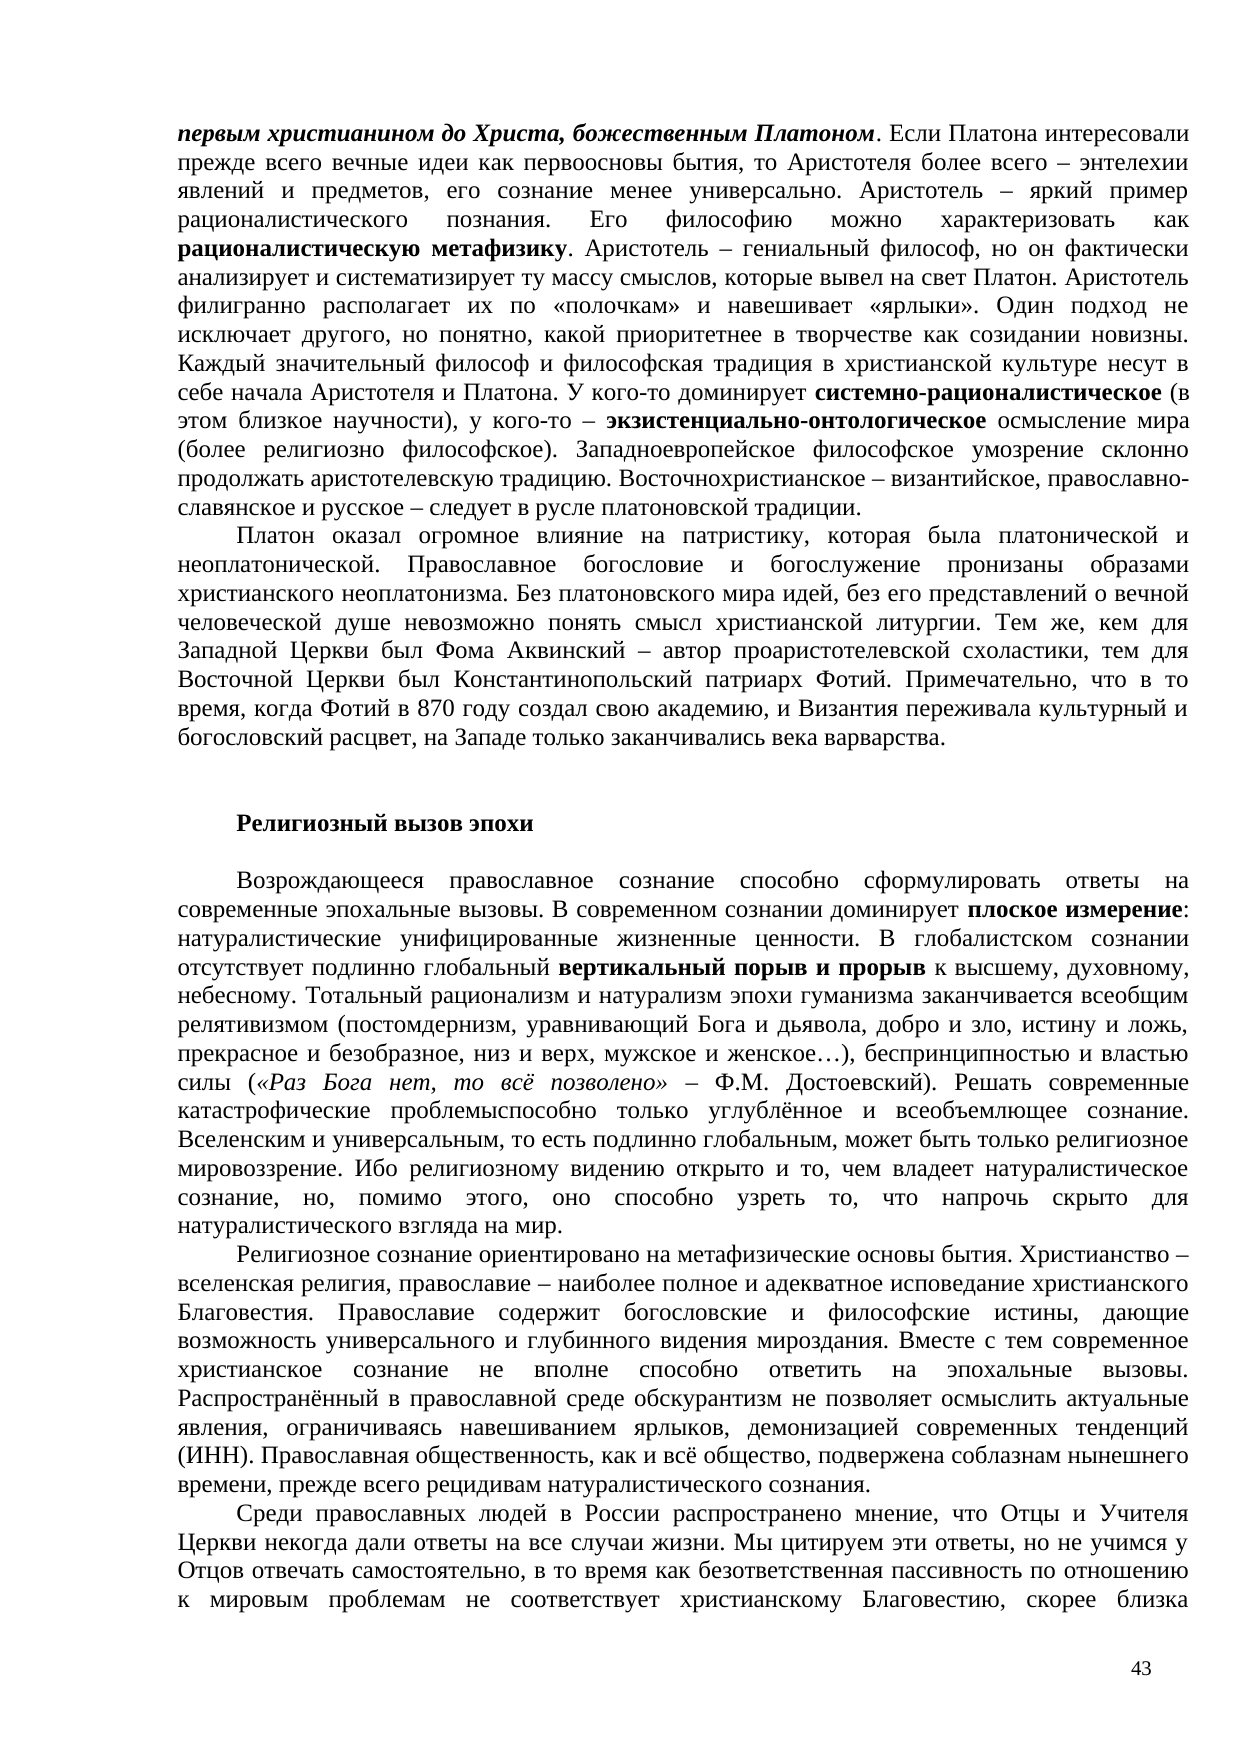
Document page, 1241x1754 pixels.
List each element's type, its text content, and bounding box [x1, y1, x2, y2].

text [177, 118, 1190, 521]
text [177, 1498, 1190, 1613]
text Религиозное сознание ориентировано на метафизические основы бытия. Христианство – вселенская религия, православие – наиболее полное и адекватное исповедание христианского Благовестия. Православие содержит богословские и философские истины, дающие возможность универсального и глубинного видения мироздания. Вместе с тем современное христианское сознание не вполне способно ответить на эпохальные вызовы. Распространённый в православной среде обскурантизм не позволяет осмыслить актуальные явления, ограничиваясь навешиванием ярлыков, демонизацией современных тенденций (ИНН). Православная общественность, как и всё общество, подвержена соблазнам нынешнего времени, прежде всего рецидивам натуралистического сознания. [177, 1239, 1190, 1498]
text Религиозный вызов эпохи [177, 808, 1152, 837]
text Возрождающееся православное сознание способно сформулировать ответы на современные эпохальные вызовы. В современном сознании доминирует плоское измерение: натуралистические унифицированные жизненные ценности. В глобалистском сознании отсутствует подлинно глобальный вертикальный порыв и прорыв к высшему, духовному, небесному. Тотальный рационализм и натурализм эпохи гуманизма заканчивается всеобщим релятивизмом (постомдернизм, уравнивающий Бога и дьявола, добро и зло, истину и ложь, прекрасное и безобразное, низ и верх, мужское и женское…), беспринципностью и властью силы («Раз Бога нет, то всё позволено» – Ф.М. Достоевский). Решать современные катастрофические проблемыспособно только углублённое и всеобъемлющее сознание. Вселенским и универсальным, то есть подлинно глобальным, может быть только религиозное мировоззрение. Ибо религиозному видению открыто и то, чем владеет натуралистическое сознание, но, помимо этого, оно способно узреть то, что напрочь скрыто для натуралистического взгляда на мир. [177, 866, 1190, 1239]
text Платон оказал огромное влияние на патристику, которая была платонической и неоплатонической. Православное богословие и богослужение пронизаны образами христианского неоплатонизма. Без платоновского мира идей, без его представлений о вечной человеческой душе невозможно понять смысл христианской литургии. Тем же, кем для Западной Церкви был Фома Аквинский – автор проаристотелевской схоластики, тем для Восточной Церкви был Константинопольский патриарх Фотий. Примечательно, что в то время, когда Фотий в 870 году создал свою академию, и Византия переживала культурный и богословский расцвет, на Западе только заканчивались века варварства. [177, 521, 1190, 751]
